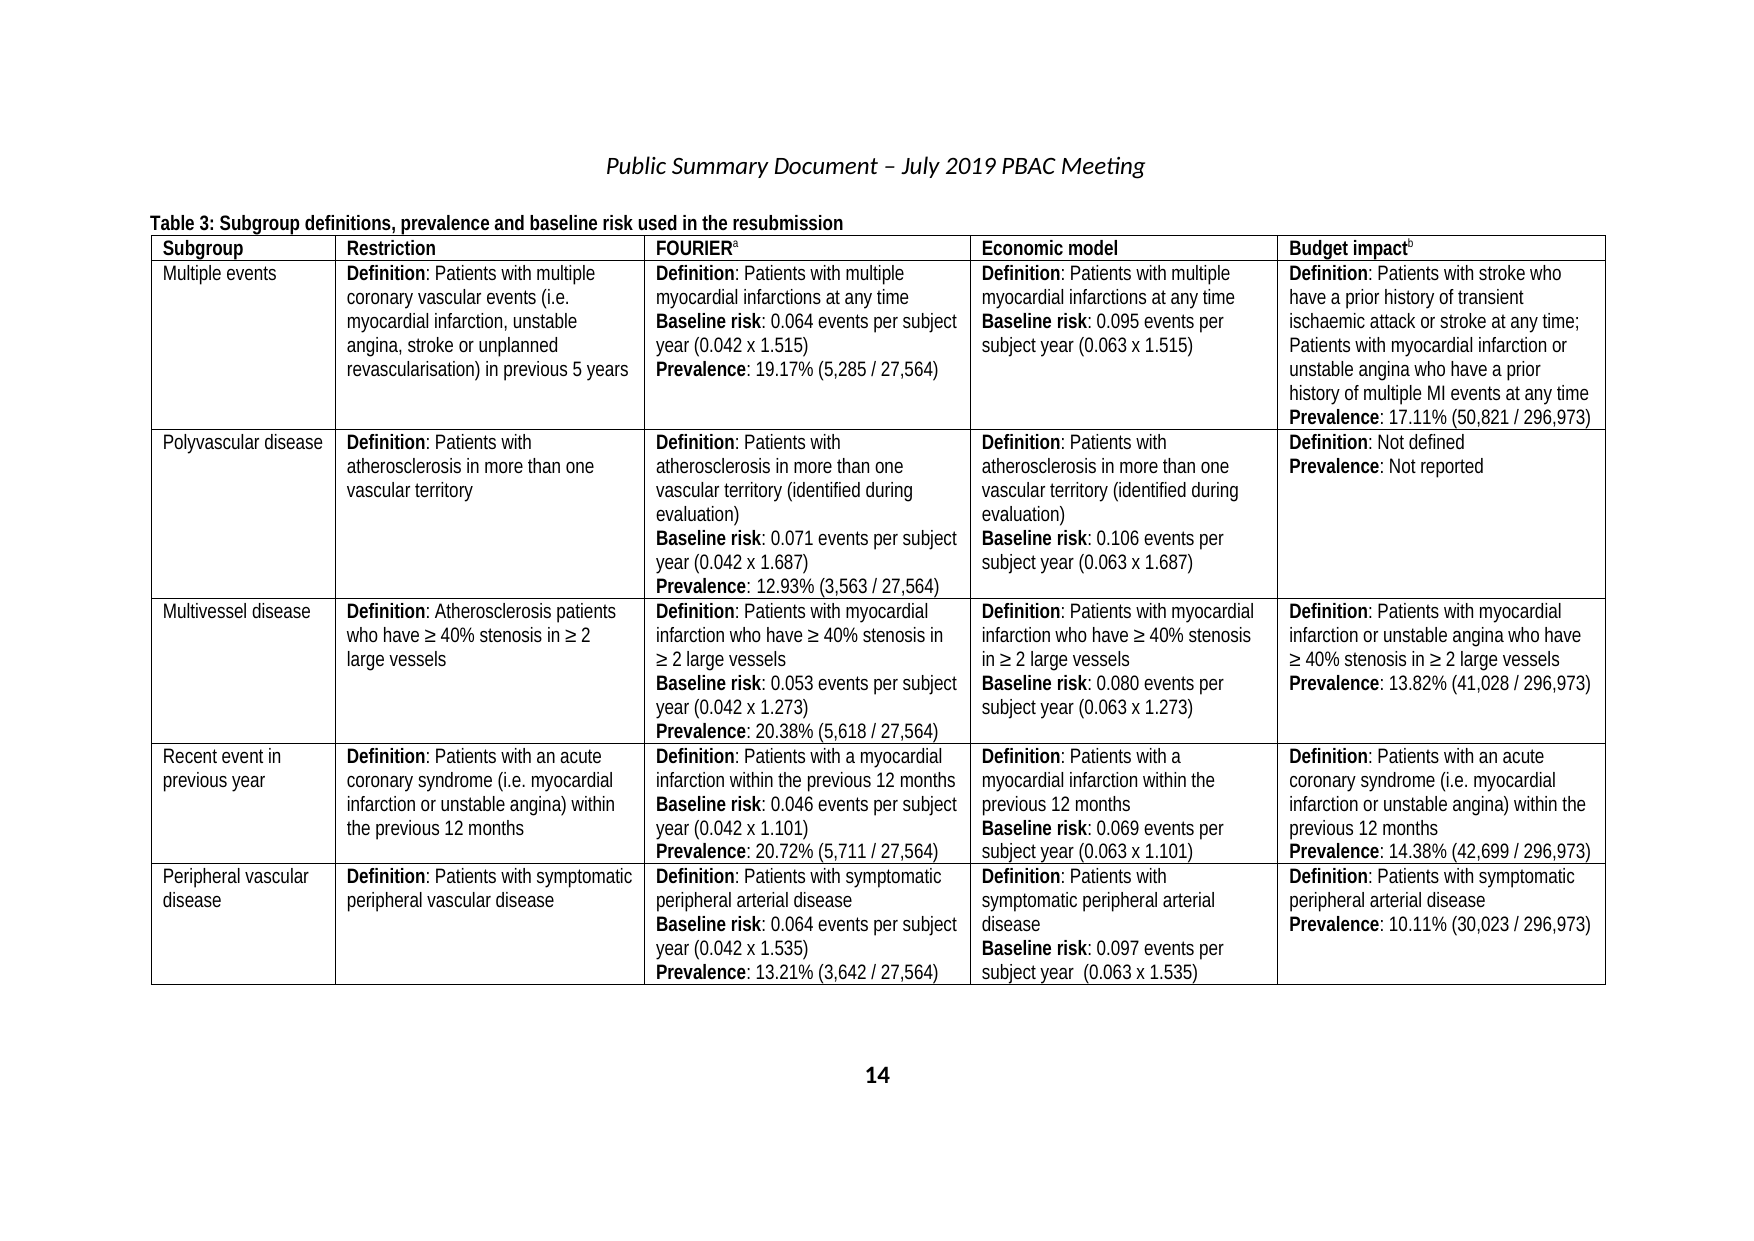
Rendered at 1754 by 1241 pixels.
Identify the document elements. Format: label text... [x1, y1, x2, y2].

table_header FOURIERa [645, 236, 970, 260]
table_cell Definition: Patients with multiple myocardial infarctions at any time Baseline risk: 0.095 events per subject year (0.063 x 1.515) [971, 261, 1277, 429]
table_cell Definition: Patients with an acute coronary syndrome (i.e. myocardial infarction or unstable angina) within the previous 12 months [336, 744, 644, 863]
table_header Restriction [336, 236, 644, 260]
table_header Economic model [971, 236, 1277, 260]
table_cell Definition: Patients with multiple myocardial infarctions at any time Baseline risk: 0.064 events per subject year (0.042 x 1.515) Prevalence: 19.17% (5,285 / 27,564) [645, 261, 970, 429]
table_cell Definition: Patients with myocardial infarction who have ≥ 40% stenosis in ≥ 2 large vessels Baseline risk: 0.080 events per subject year (0.063 x 1.273) [971, 599, 1277, 742]
table_header Budget impactb [1278, 236, 1605, 260]
table_cell Definition: Patients with multiple coronary vascular events (i.e. myocardial infarction, unstable angina, stroke or unplanned revascularisation) in previous 5 years [336, 261, 644, 429]
table_cell Definition: Patients with symptomatic peripheral arterial disease Prevalence: 10.11% (30,023 / 296,973) [1278, 864, 1605, 984]
table_cell Polyvascular disease [152, 430, 335, 598]
table_cell Definition: Patients with atherosclerosis in more than one vascular territory (identified during evaluation) Baseline risk: 0.071 events per subject year (0.042 x 1.687) Prevalence: 12.93% (3,563 / 27,564) [645, 430, 970, 598]
table_cell Definition: Patients with myocardial infarction who have ≥ 40% stenosis in ≥ 2 large vessels Baseline risk: 0.053 events per subject year (0.042 x 1.273) Prevalence: 20.38% (5,618 / 27,564) [645, 599, 970, 742]
table_cell Multivessel disease [152, 599, 335, 742]
table_cell Definition: Patients with symptomatic peripheral arterial disease Baseline risk: 0.064 events per subject year (0.042 x 1.535) Prevalence: 13.21% (3,642 / 27,564) [645, 864, 970, 984]
table_cell Definition: Patients with myocardial infarction or unstable angina who have ≥ 40% stenosis in ≥ 2 large vessels Prevalence: 13.82% (41,028 / 296,973) [1278, 599, 1605, 742]
table_cell Definition: Patients with symptomatic peripheral vascular disease [336, 864, 644, 984]
table_cell Definition: Patients with symptomatic peripheral arterial disease Baseline risk: 0.097 events per subject year (0.063 x 1.535) [971, 864, 1277, 984]
table_cell Definition: Patients with an acute coronary syndrome (i.e. myocardial infarction or unstable angina) within the previous 12 months Prevalence: 14.38% (42,699 / 296,973) [1278, 744, 1605, 863]
table_cell Peripheral vascular disease [152, 864, 335, 984]
table_cell Definition: Atherosclerosis patients who have ≥ 40% stenosis in ≥ 2 large vessels [336, 599, 644, 742]
table_cell Definition: Patients with stroke who have a prior history of transient ischaemic attack or stroke at any time; Patients with myocardial infarction or unstable angina who have a prior history of multiple MI events at any time Prevalence: 17.11% (50,821 / 296,973) [1278, 261, 1605, 429]
table_cell Definition: Patients with atherosclerosis in more than one vascular territory [336, 430, 644, 598]
table_cell Multiple events [152, 261, 335, 429]
table_header Subgroup [152, 236, 335, 260]
table_cell Definition: Patients with atherosclerosis in more than one vascular territory (identified during evaluation) Baseline risk: 0.106 events per subject year (0.063 x 1.687) [971, 430, 1277, 598]
table_cell Definition: Not defined Prevalence: Not reported [1278, 430, 1605, 598]
table_cell Recent event in previous year [152, 744, 335, 863]
table_cell Definition: Patients with a myocardial infarction within the previous 12 months Baseline risk: 0.069 events per subject year (0.063 x 1.101) [971, 744, 1277, 863]
subtitle Table 3: Subgroup definitions, prevalence and baseline risk used in the resubmission [150, 211, 1604, 235]
table_cell Definition: Patients with a myocardial infarction within the previous 12 months Baseline risk: 0.046 events per subject year (0.042 x 1.101) Prevalence: 20.72% (5,711 / 27,564) [645, 744, 970, 863]
